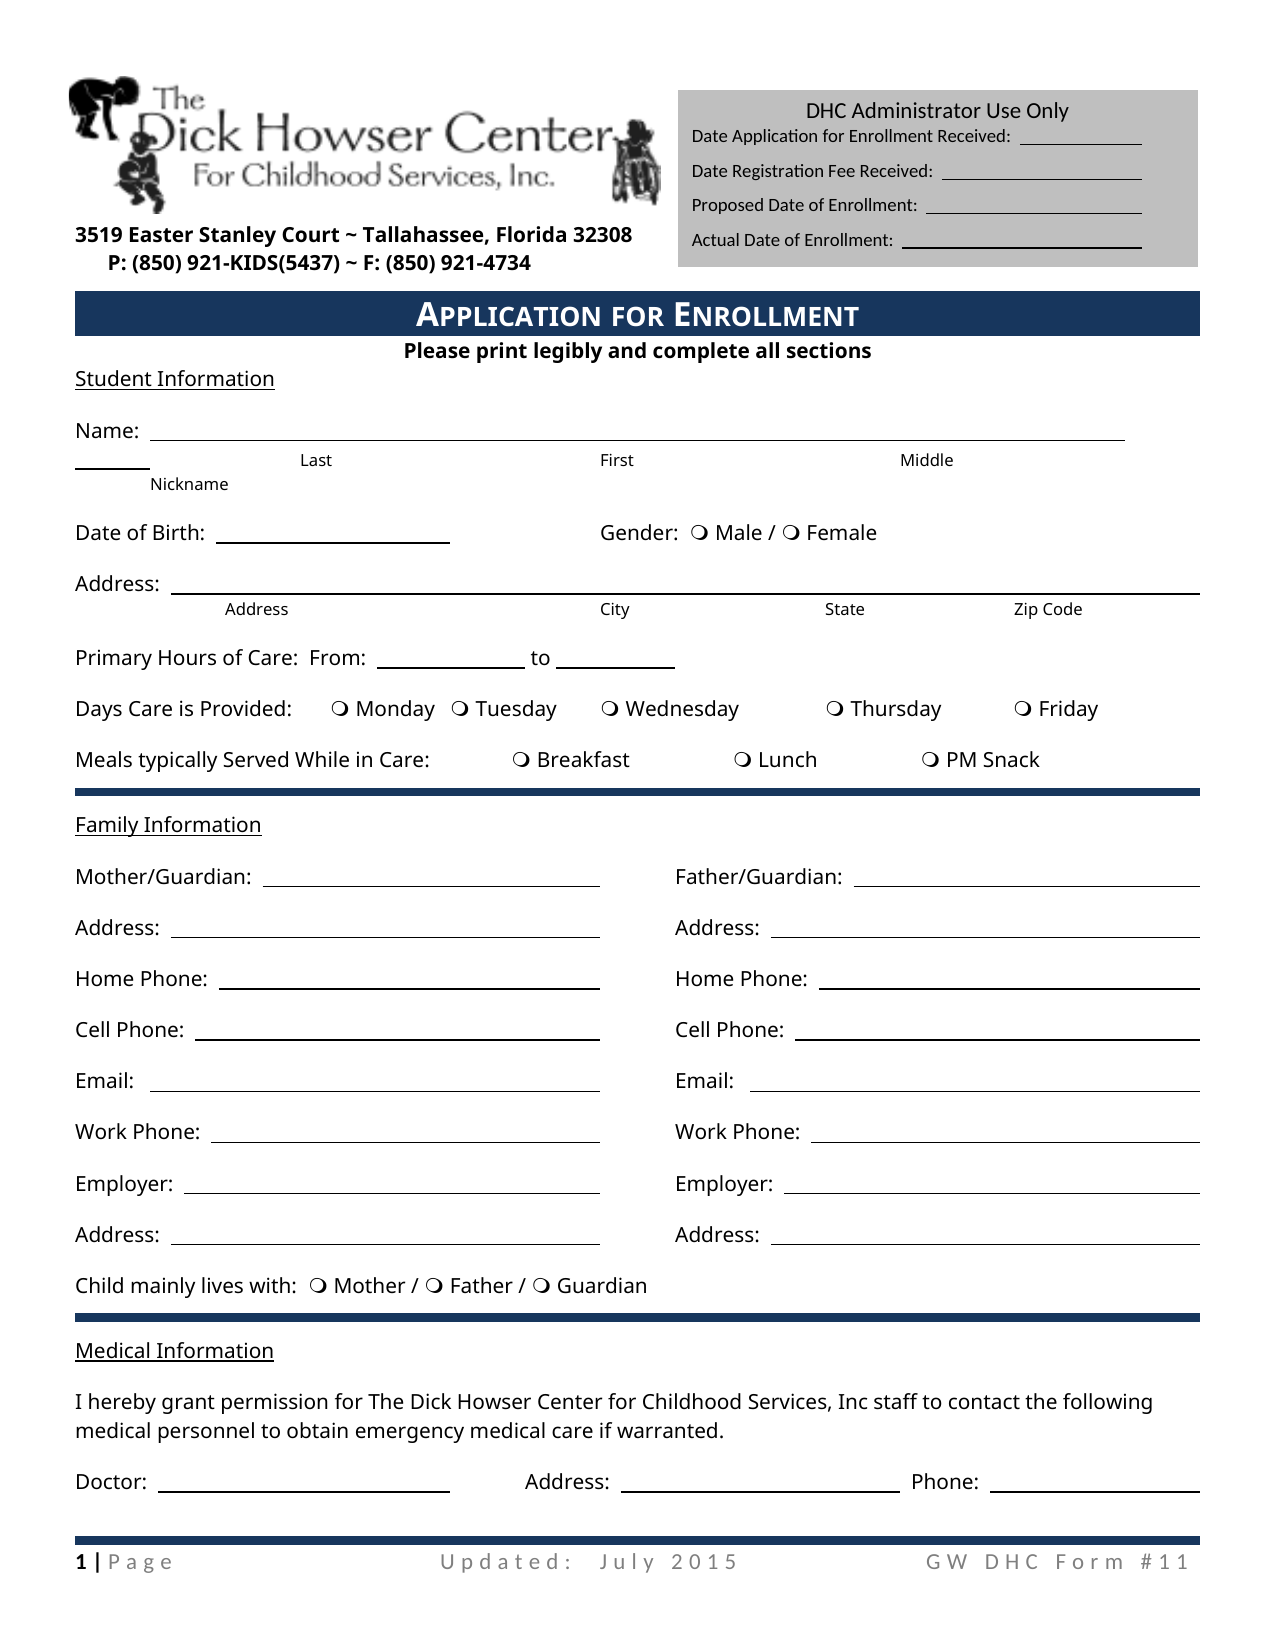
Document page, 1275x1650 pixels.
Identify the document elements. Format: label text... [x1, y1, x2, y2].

text Address: Address: [75, 913, 1200, 941]
text Application for Enrollment [75, 291, 1200, 336]
text Name: Last First Middle Nickname [75, 416, 1200, 495]
text Employer: Employer: [75, 1169, 1200, 1197]
text Address: Address: [75, 1220, 1200, 1248]
text Email: Email: [75, 1066, 1200, 1095]
text Family Information [75, 811, 1200, 839]
text I hereby grant permission for The Dick Howser Center for Childhood Services, Inc staff to contact the following medical personnel to obtain emergency medical care if warranted. [75, 1387, 1200, 1444]
text Days Care is Provided: Monday Tuesday Wednesday Thursday Friday [75, 694, 1200, 723]
text Address: [75, 569, 1200, 598]
text Home Phone: Home Phone: [75, 964, 1200, 992]
text Meals typically Served While in Care: Breakfast Lunch PM Snack [75, 745, 1200, 774]
text Child mainly lives with: Mother / Father / Guardian [75, 1271, 1200, 1299]
text Date of Birth: Gender: Male / Female [75, 518, 1200, 546]
text Primary Hours of Care: From: to [75, 643, 1200, 671]
text Student Information [75, 364, 1200, 393]
text Doctor: Address: Phone: [75, 1467, 1200, 1495]
text Address City State Zip Code [75, 598, 1200, 620]
text Please print legibly and complete all sections [75, 336, 1200, 364]
text Mother/Guardian: Father/Guardian: [75, 862, 1200, 890]
text 3519 Easter Stanley Court ~ Tallahassee, Florida 32308 [75, 220, 677, 248]
text Cell Phone: Cell Phone: [75, 1015, 1200, 1044]
picture [68, 76, 661, 214]
text P: (850) 921-KIDS(5437) ~ F: (850) 921-4734 [75, 248, 1200, 277]
text Medical Information [75, 1336, 1200, 1365]
text Work Phone: Work Phone: [75, 1117, 1200, 1146]
